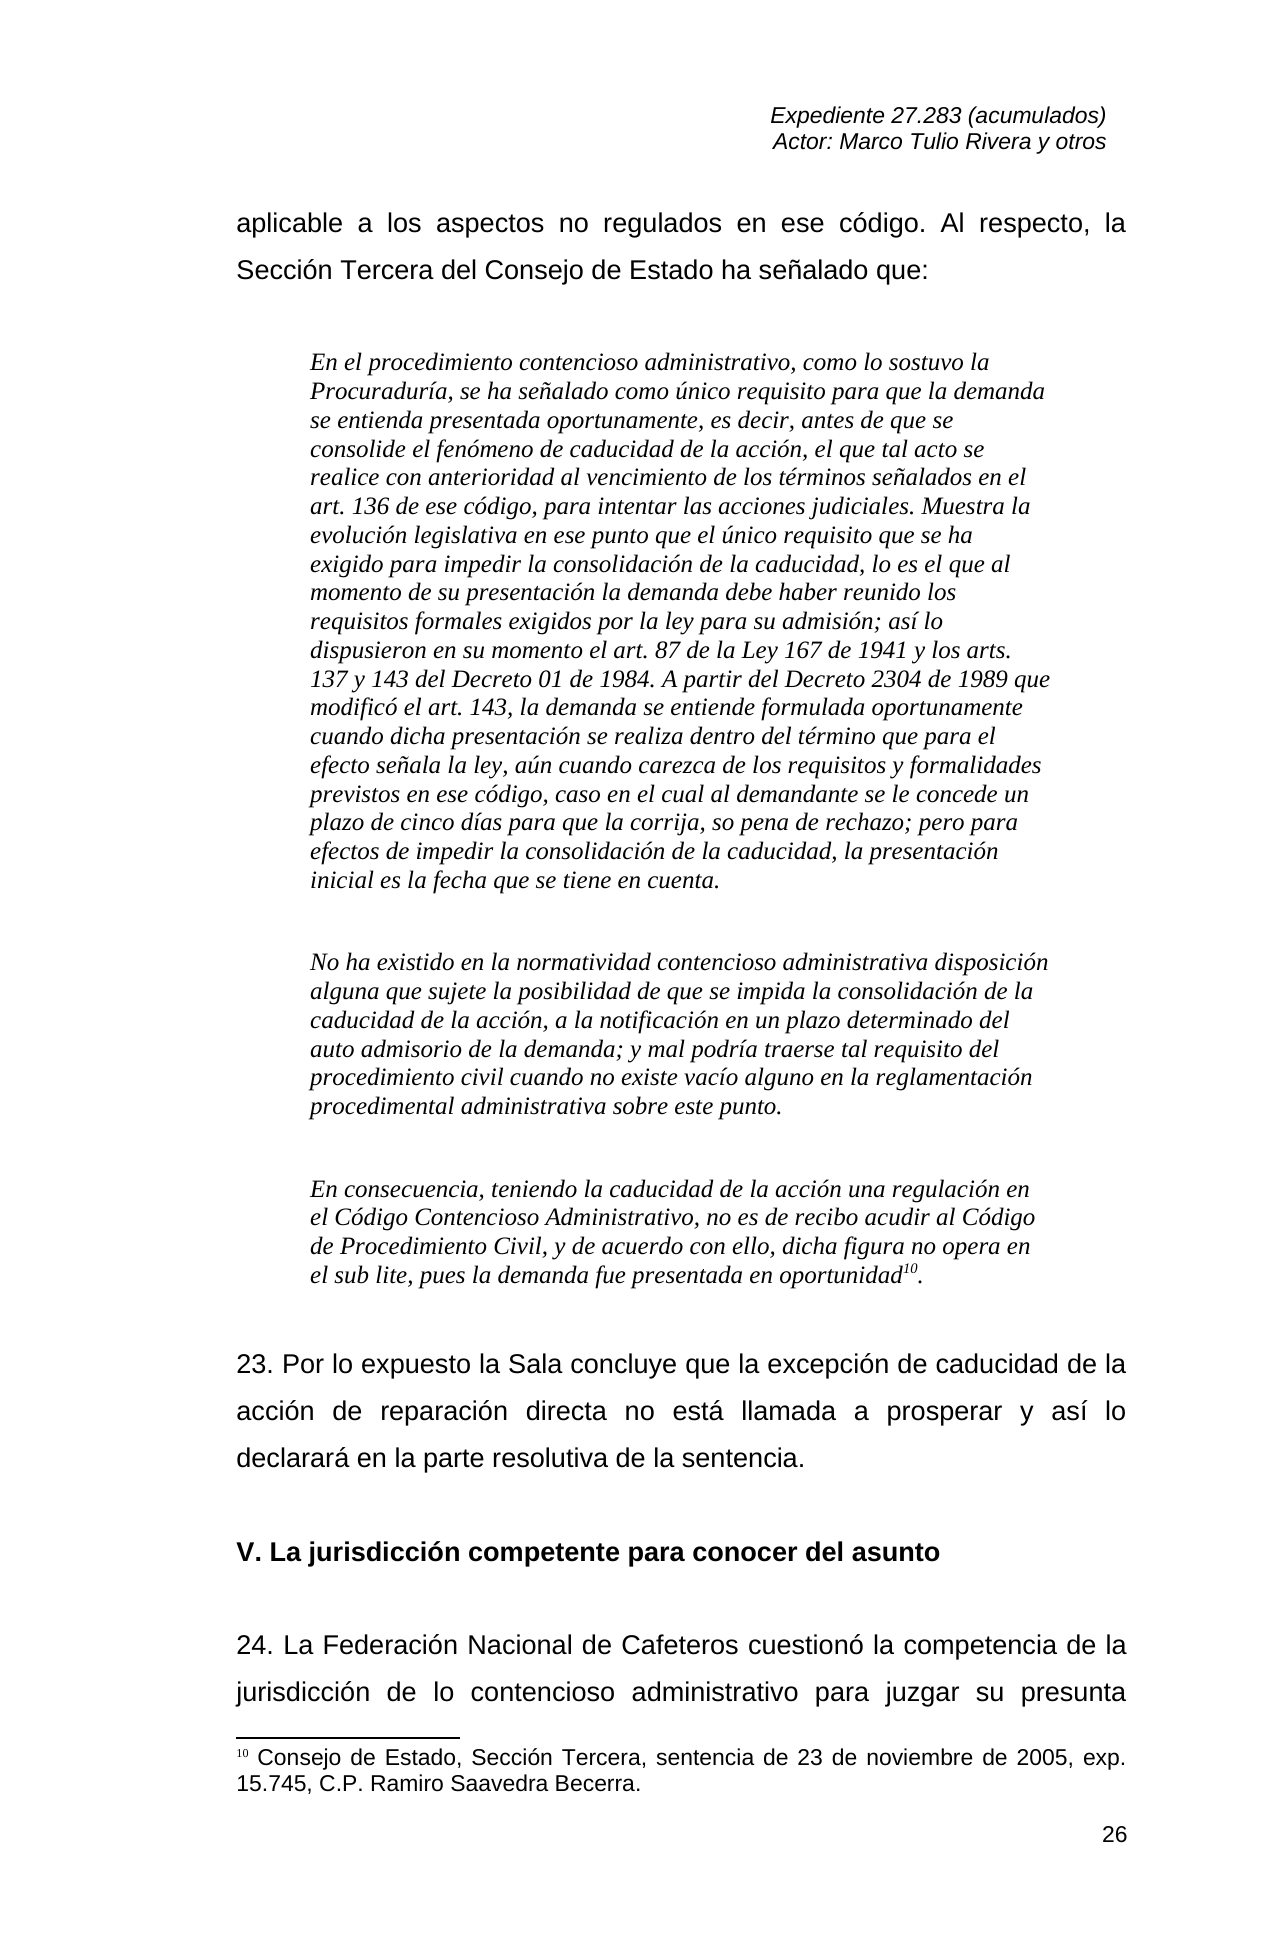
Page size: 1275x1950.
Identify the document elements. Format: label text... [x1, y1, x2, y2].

list V. La jurisdicción competente para conocer del asunto [236, 1536, 1127, 1567]
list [236, 207, 1127, 285]
text En el procedimiento contencioso administrativo, como lo sostuvo la Procuraduría, se ha señalado como único requisito para que la demanda se entienda presentada oportunamente, es decir, antes de que se consolide el fenómeno de caducidad de la acción, el que tal acto se realice con anterioridad al vencimiento de los términos señalados en el art. 136 de ese código, para intentar las acciones judiciales. Muestra la evolución legislativa en ese punto que el único requisito que se ha exigido para impedir la consolidación de la caducidad, lo es el que al momento de su presentación la demanda debe haber reunido los requisitos formales exigidos por la ley para su admisión; así lo dispusieron en su momento el art. 87 de la Ley 167 de 1941 y los arts. 137 y 143 del Decreto 01 de 1984. A partir del Decreto 2304 de 1989 que modificó el art. 143, la demanda se entiende formulada oportunamente cuando dicha presentación se realiza dentro del término que para el efecto señala la ley, aún cuando carezca de los requisitos y formalidades previstos en ese código, caso en el cual al demandante se le concede un plazo de cinco días para que la corrija, so pena de rechazo; pero para efectos de impedir la consolidación de la caducidad, la presentación inicial es la fecha que se tiene en cuenta. [310, 347, 1054, 894]
text En consecuencia, teniendo la caducidad de la acción una regulación en el Código Contencioso Administrativo, no es de recibo acudir al Código de Procedimiento Civil, y de acuerdo con ello, dicha figura no opera en el sub lite, pues la demanda fue presentada en oportunidad. [310, 1174, 1054, 1289]
text No ha existido en la normatividad contencioso administrativa disposición alguna que sujete la posibilidad de que se impida la consolidación de la caducidad de la acción, a la notificación en un plazo determinado del auto admisorio de la demanda; y mal podría traerse tal requisito del procedimiento civil cuando no existe vacío alguno en la reglamentación procedimental administrativa sobre este punto. [310, 947, 1054, 1120]
list 23. Por lo expuesto la Sala concluye que la excepción de caducidad de la acción de reparación directa no está llamada a prosperar y así lo declarará en la parte resolutiva de la sentencia. [236, 1348, 1127, 1473]
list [236, 1629, 1127, 1707]
